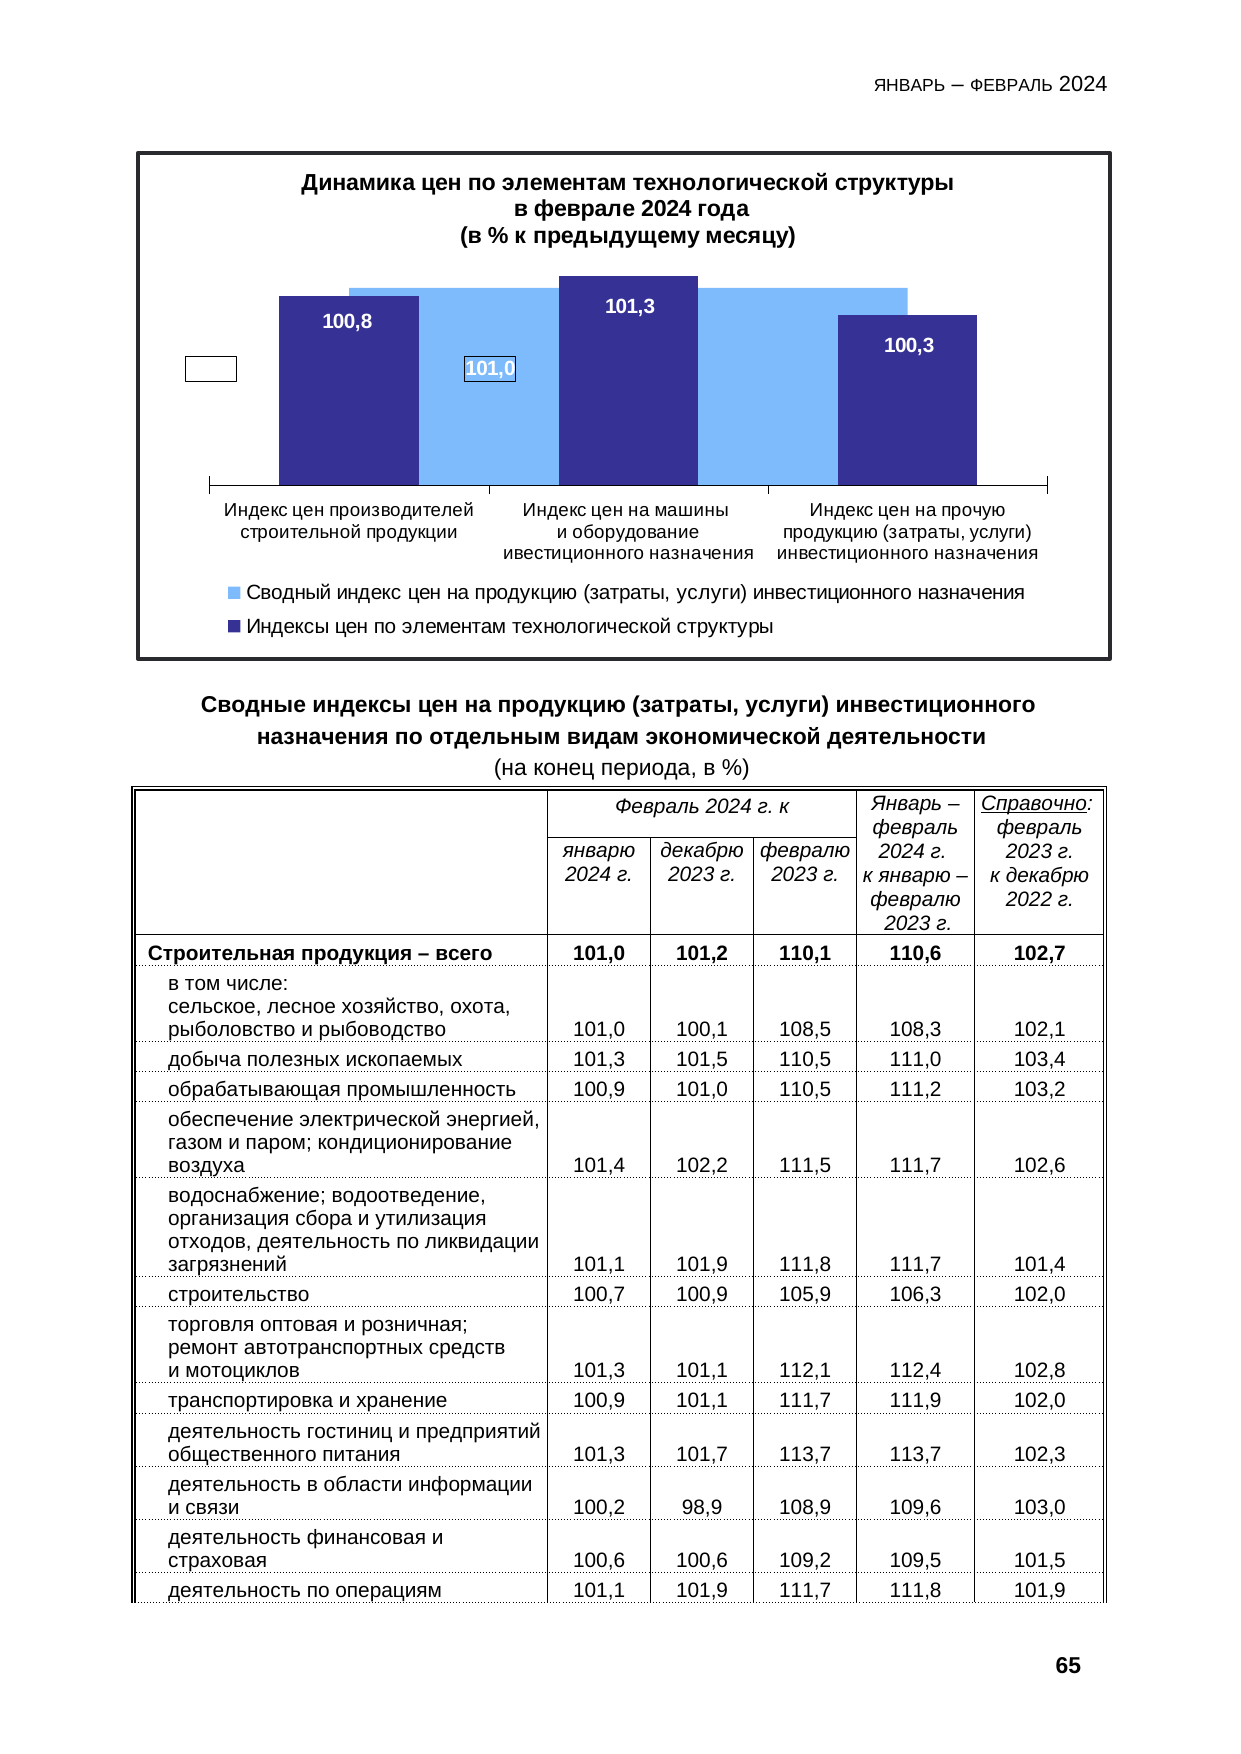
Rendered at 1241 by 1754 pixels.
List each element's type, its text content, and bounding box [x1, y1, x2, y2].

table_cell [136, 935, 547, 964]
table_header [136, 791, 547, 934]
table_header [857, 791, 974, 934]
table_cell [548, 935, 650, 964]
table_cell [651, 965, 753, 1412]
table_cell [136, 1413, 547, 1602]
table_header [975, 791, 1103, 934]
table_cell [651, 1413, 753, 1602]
text Сводные индексы цен на продукцию (затраты, услуги) инвестиционного назначения по отдельным видам экономической деятельности (на конец периода, в %) [136, 691, 1107, 781]
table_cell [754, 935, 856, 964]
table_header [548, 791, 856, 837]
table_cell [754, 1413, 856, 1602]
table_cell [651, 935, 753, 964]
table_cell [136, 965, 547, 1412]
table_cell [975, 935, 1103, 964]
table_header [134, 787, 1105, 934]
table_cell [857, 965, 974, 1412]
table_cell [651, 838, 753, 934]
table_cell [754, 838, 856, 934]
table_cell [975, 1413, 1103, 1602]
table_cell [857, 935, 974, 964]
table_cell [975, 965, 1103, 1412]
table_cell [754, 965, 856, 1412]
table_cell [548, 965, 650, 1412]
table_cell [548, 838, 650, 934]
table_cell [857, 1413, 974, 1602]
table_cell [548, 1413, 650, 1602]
